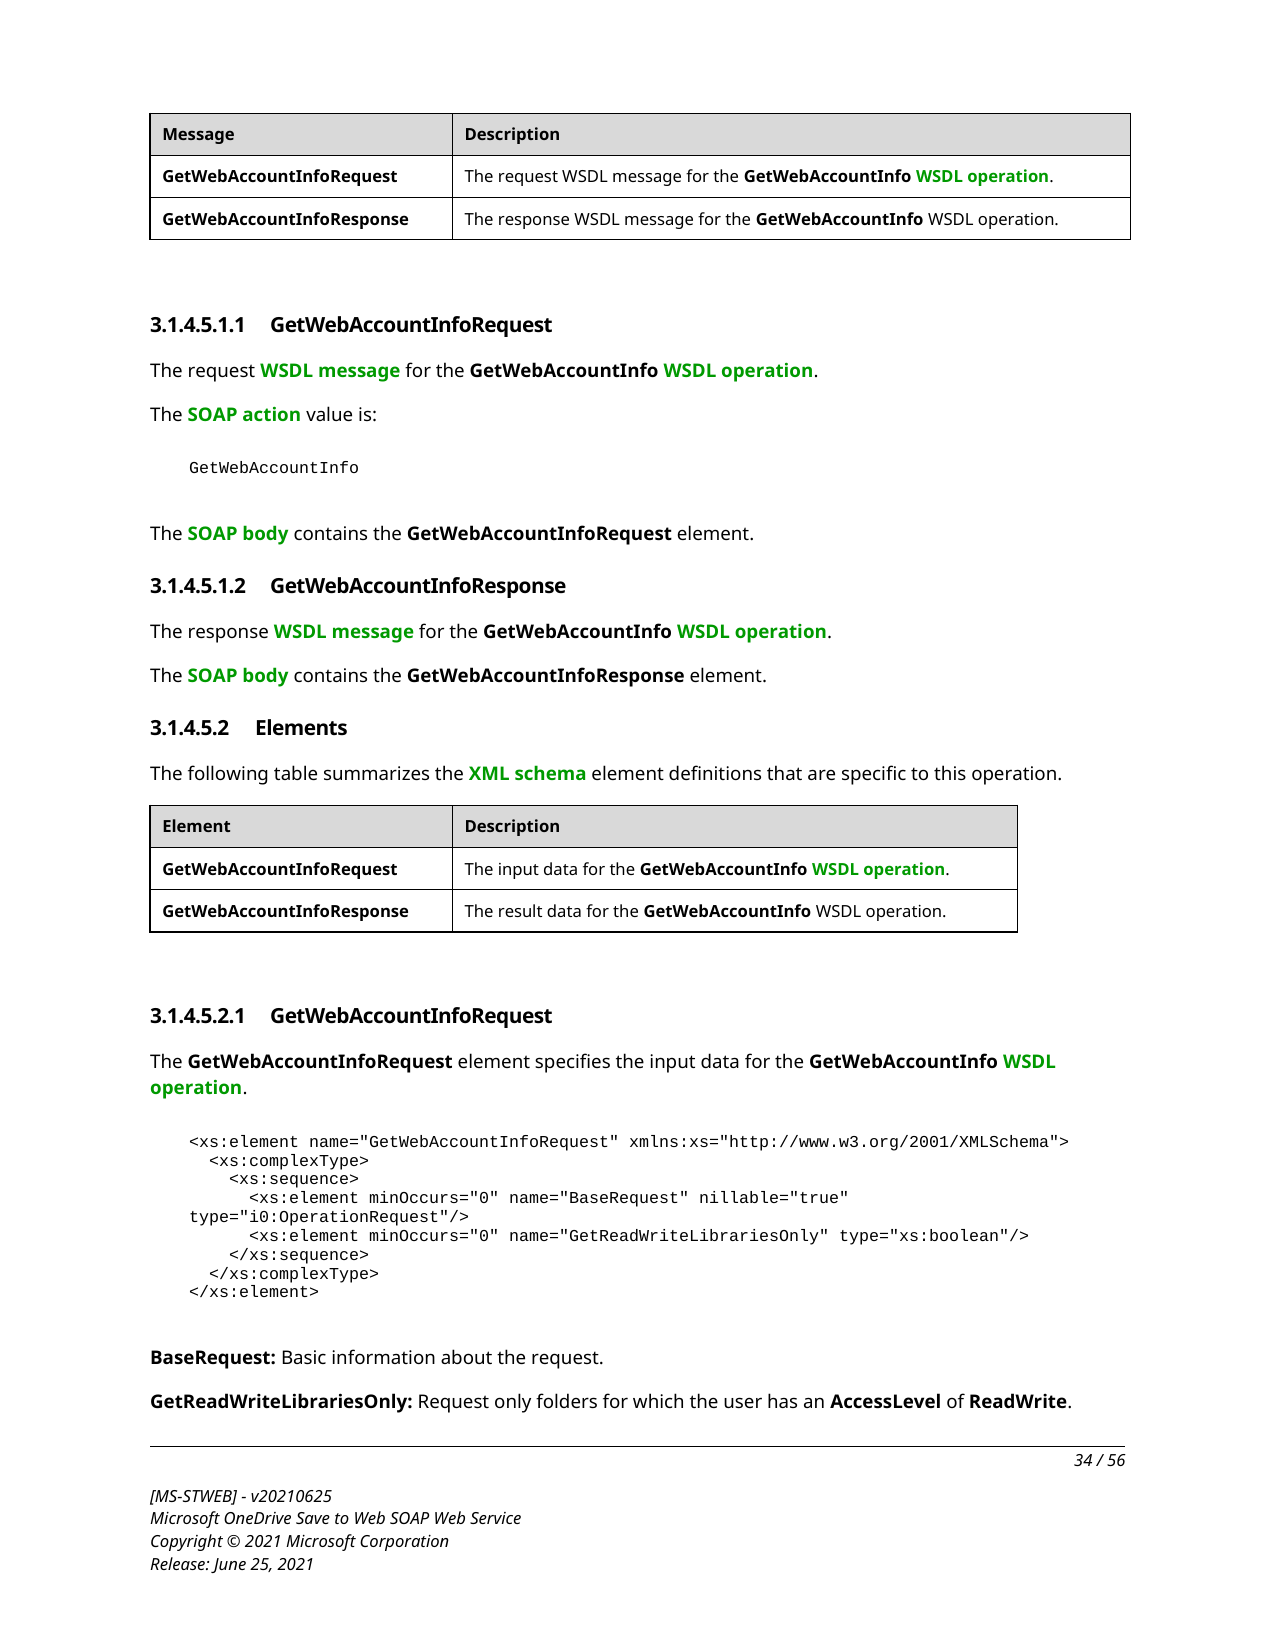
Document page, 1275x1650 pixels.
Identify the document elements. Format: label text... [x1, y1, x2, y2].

text The response WSDL message for the GetWebAccountInfo WSDL operation. [150, 618, 1125, 644]
table_cell The response WSDL message for the GetWebAccountInfo WSDL operation. [453, 198, 1130, 239]
subtitle GetWebAccountInfoRequest [150, 310, 1125, 338]
text GetWebAccountInfo [175, 452, 1137, 489]
subtitle GetWebAccountInfoRequest [150, 1002, 1125, 1030]
text The request WSDL message for the GetWebAccountInfo WSDL operation. [150, 357, 1125, 382]
subtitle GetWebAccountInfoResponse [150, 571, 1125, 599]
text <xs:sequence> [175, 1156, 1137, 1175]
subtitle Elements [150, 713, 1125, 741]
text GetReadWriteLibrariesOnly: Request only folders for which the user has an AccessLevel of ReadWrite. [150, 1389, 1125, 1414]
text The GetWebAccountInfoRequest element specifies the input data for the GetWebAccountInfo WSDL operation. [150, 1049, 1125, 1100]
text <xs:element minOccurs="0" name="BaseRequest" nillable="true" type="i0:OperationRequest"/> [175, 1175, 1137, 1213]
table_cell The input data for the GetWebAccountInfo WSDL operation. [453, 848, 1017, 889]
table_header Element [151, 806, 452, 847]
table_cell The request WSDL message for the GetWebAccountInfo WSDL operation. [453, 156, 1130, 197]
text </xs:complexType> [175, 1251, 1137, 1269]
table_header Description [453, 114, 1130, 155]
text </xs:element> [175, 1269, 1137, 1313]
table_header Message [151, 114, 452, 155]
text The SOAP action value is: [150, 401, 1125, 427]
text </xs:sequence> [175, 1232, 1137, 1251]
table_cell GetWebAccountInfoRequest [151, 848, 452, 889]
table_cell The result data for the GetWebAccountInfo WSDL operation. [453, 890, 1017, 931]
text <xs:element minOccurs="0" name="GetReadWriteLibrariesOnly" type="xs:boolean"/> [175, 1213, 1137, 1232]
text <xs:complexType> [175, 1137, 1137, 1156]
text The SOAP body contains the GetWebAccountInfoResponse element. [150, 662, 1125, 688]
table_cell GetWebAccountInfoResponse [151, 890, 452, 931]
text BaseRequest: Basic information about the request. [150, 1344, 1125, 1370]
table_header Description [453, 806, 1017, 847]
table_cell GetWebAccountInfoResponse [151, 198, 452, 239]
text The SOAP body contains the GetWebAccountInfoRequest element. [150, 521, 1125, 546]
text The following table summarizes the XML schema element definitions that are specific to this operation. [150, 760, 1125, 786]
table_cell GetWebAccountInfoRequest [151, 156, 452, 197]
